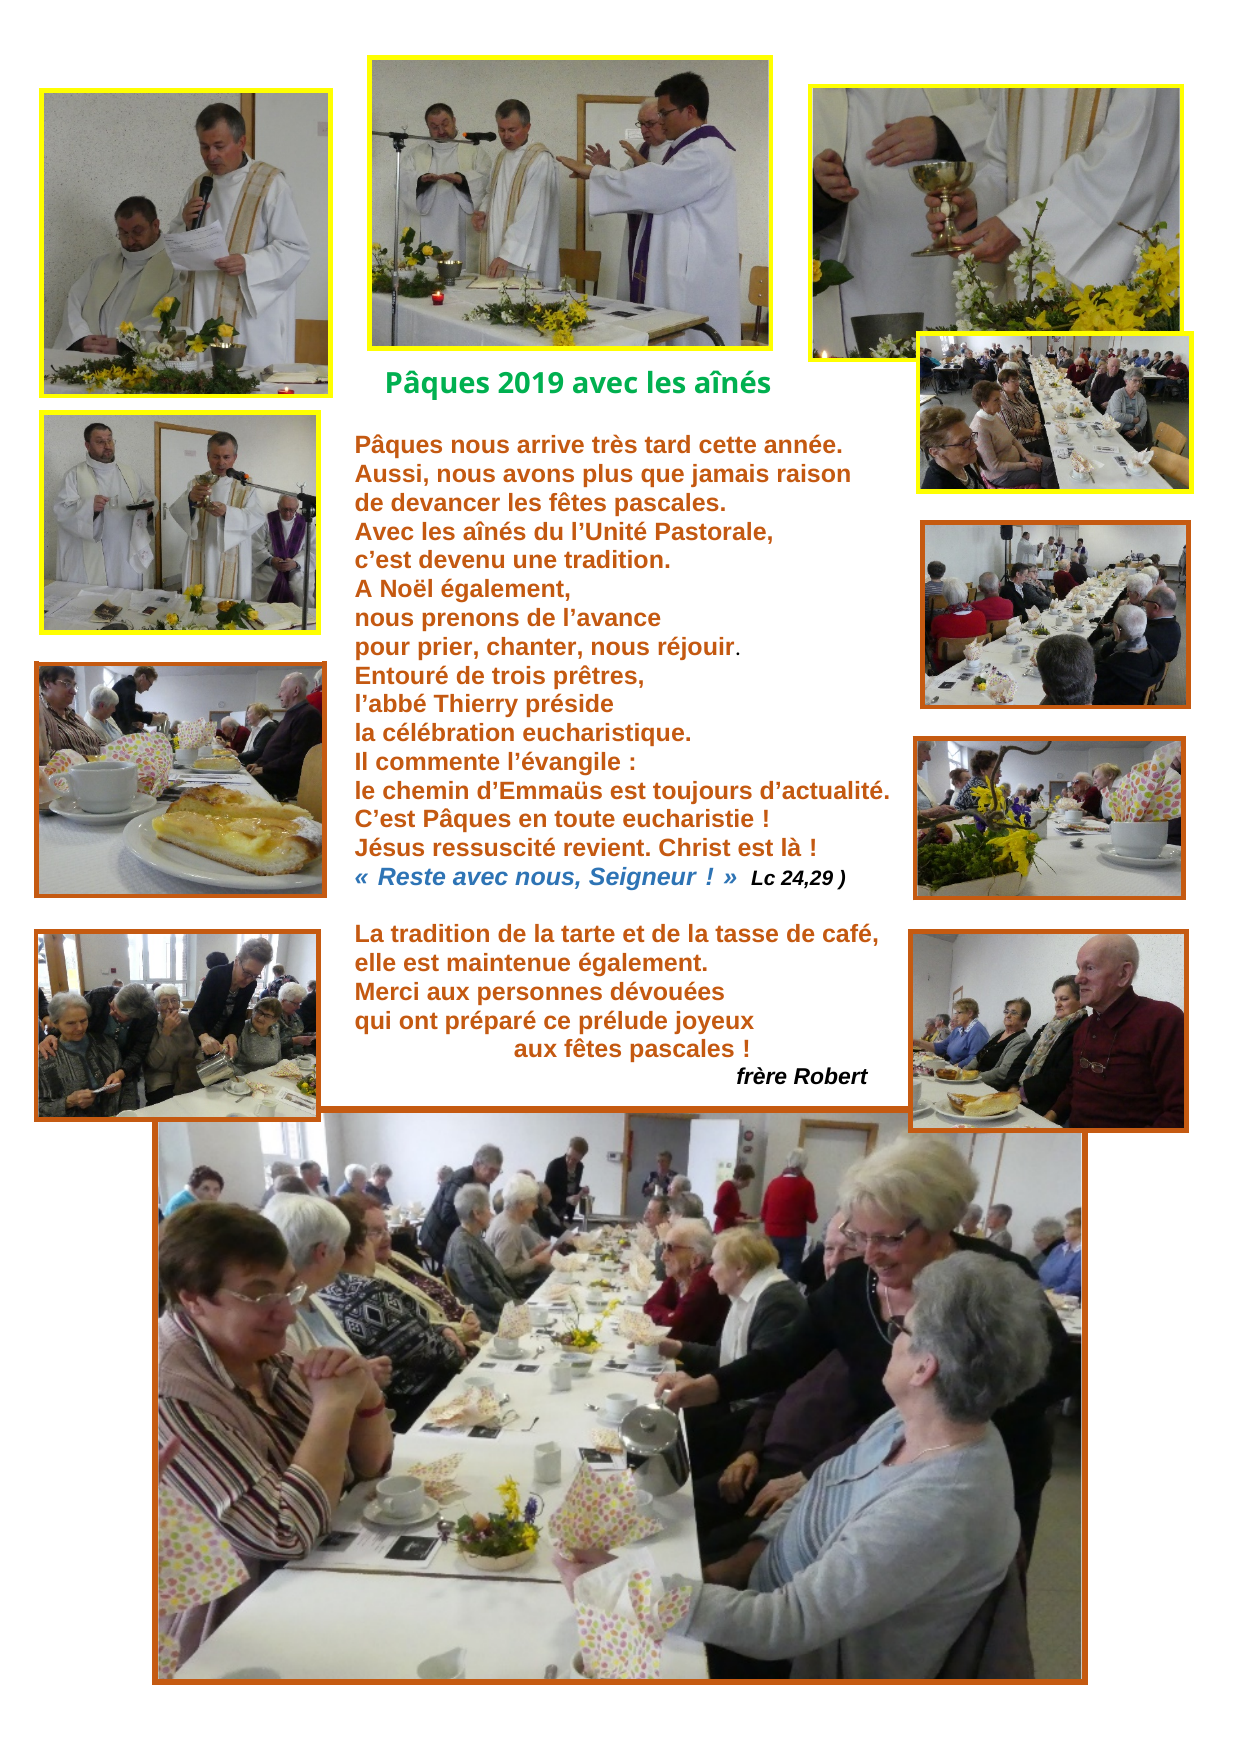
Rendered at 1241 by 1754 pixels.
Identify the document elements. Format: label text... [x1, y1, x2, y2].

text elle est maintenue également. [148, 948, 1093, 977]
text qui ont préparé ce prélude joyeux [148, 1006, 1093, 1034]
text l’abbé Thierry préside [148, 689, 1093, 718]
picture [917, 741, 1181, 896]
text Il commente l’évangile : [148, 747, 1093, 776]
text Aussi, nous avons plus que jamais raison [148, 459, 1093, 488]
picture [38, 934, 316, 1117]
text aux fêtes pascales ! [148, 1034, 1093, 1063]
picture [39, 666, 322, 894]
text C’est Pâques en toute eucharistie ! [148, 804, 1093, 833]
picture [920, 336, 1189, 489]
text Avec les aînés du l’Unité Pastorale, [148, 517, 1093, 545]
text Pâques 2019 avec les aînés [148, 362, 1093, 402]
text Entouré de trois prêtres, [148, 661, 1093, 689]
picture [158, 1113, 1082, 1679]
picture [44, 93, 328, 394]
text « Reste avec nous, Seigneur ! » Lc 24,29 ) [148, 862, 1093, 891]
picture [913, 934, 1184, 1128]
text Pâques nous arrive très tard cette année. [148, 430, 1093, 459]
text Jésus ressuscité revient. Christ est là ! [148, 833, 1093, 862]
picture [372, 60, 769, 346]
picture [1093, 525, 1186, 705]
text nous prenons de l’avance [148, 603, 1093, 632]
text le chemin d’Emmaüs est toujours d’actualité. [148, 776, 1093, 804]
text Merci aux personnes dévouées [148, 977, 1093, 1006]
text c’est devenu une tradition. [148, 545, 1093, 574]
text de devancer les fêtes pascales. [148, 488, 1093, 517]
text frère Robert [148, 1063, 1093, 1089]
picture [44, 415, 316, 630]
text A Noël également, [148, 574, 1093, 603]
text pour prier, chanter, nous réjouir. [39, 632, 1093, 662]
text La tradition de la tarte et de la tasse de café, [148, 919, 1093, 948]
text la célébration eucharistique. [148, 718, 1093, 747]
picture [812, 88, 1180, 358]
